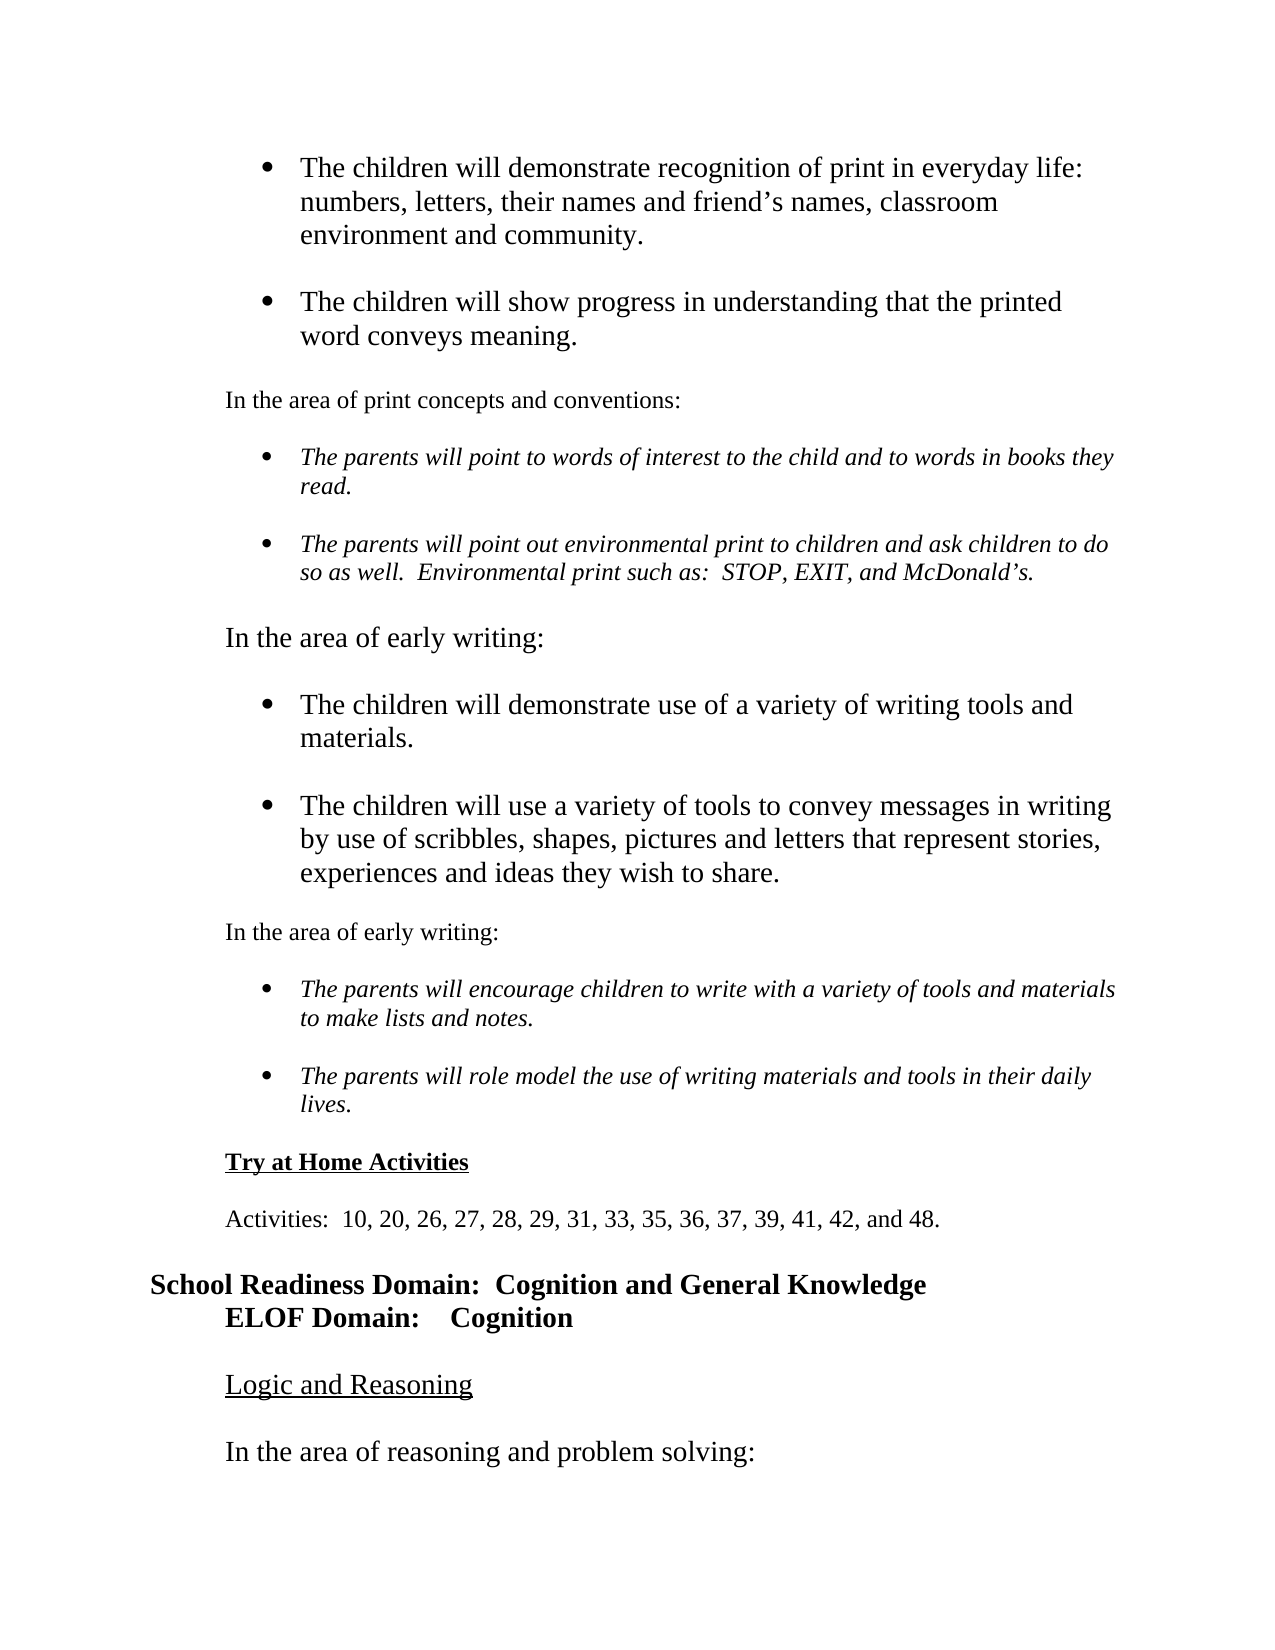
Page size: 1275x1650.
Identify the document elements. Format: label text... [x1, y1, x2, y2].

list The children will show progress in understanding that the printed word conveys meaning. [262, 284, 1125, 351]
text In the area of early writing: [225, 917, 1125, 946]
list The parents will encourage children to write with a variety of tools and materials to make lists and notes. [262, 974, 1125, 1032]
text Logic and Reasoning [225, 1367, 1125, 1401]
text In the area of reasoning and problem solving: [225, 1434, 1125, 1468]
list The parents will point to words of interest to the child and to words in books they read. [262, 442, 1125, 500]
list The parents will role model the use of writing materials and tools in their daily lives. [262, 1061, 1125, 1118]
text In the area of early writing: [225, 620, 1125, 653]
text ELOF Domain: Cognition [150, 1300, 1125, 1334]
text In the area of print concepts and conventions: [150, 385, 1125, 414]
list The children will demonstrate use of a variety of writing tools and materials. [262, 687, 1125, 754]
text Activities: 10, 20, 26, 27, 28, 29, 31, 33, 35, 36, 37, 39, 41, 42, and 48. [150, 1204, 1125, 1233]
list The children will demonstrate recognition of print in everyday life: numbers, letters, their names and friend’s names, classroom environment and community. [262, 150, 1125, 251]
text Try at Home Activities [150, 1147, 1125, 1176]
list The parents will point out environmental print to children and ask children to do so as well. Environmental print such as: STOP, EXIT, and McDonald’s. [262, 529, 1125, 586]
list The children will use a variety of tools to convey messages in writing by use of scribbles, shapes, pictures and letters that represent stories, experiences and ideas they wish to share. [262, 788, 1125, 888]
text School Readiness Domain: Cognition and General Knowledge [150, 1267, 1125, 1300]
